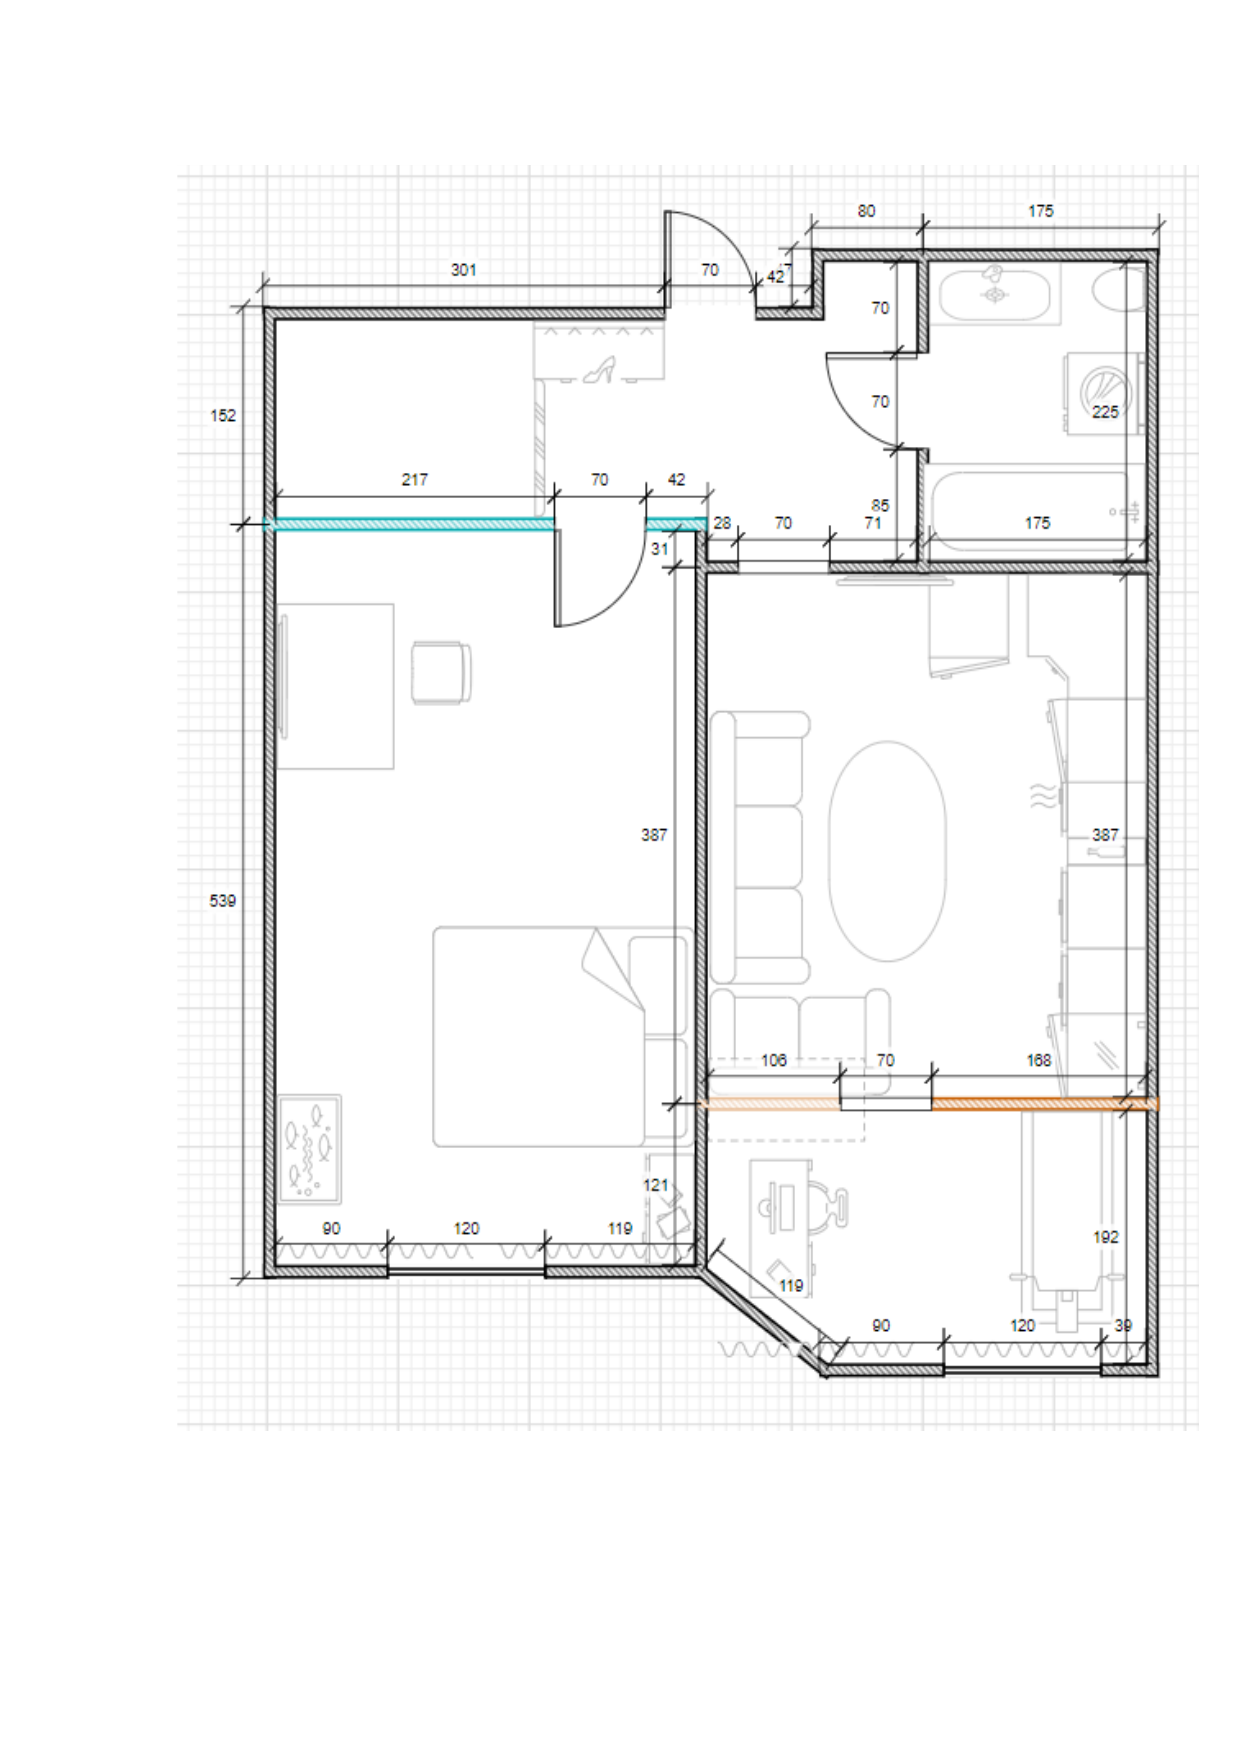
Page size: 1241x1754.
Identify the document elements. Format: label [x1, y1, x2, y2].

picture [177, 165, 1199, 1431]
